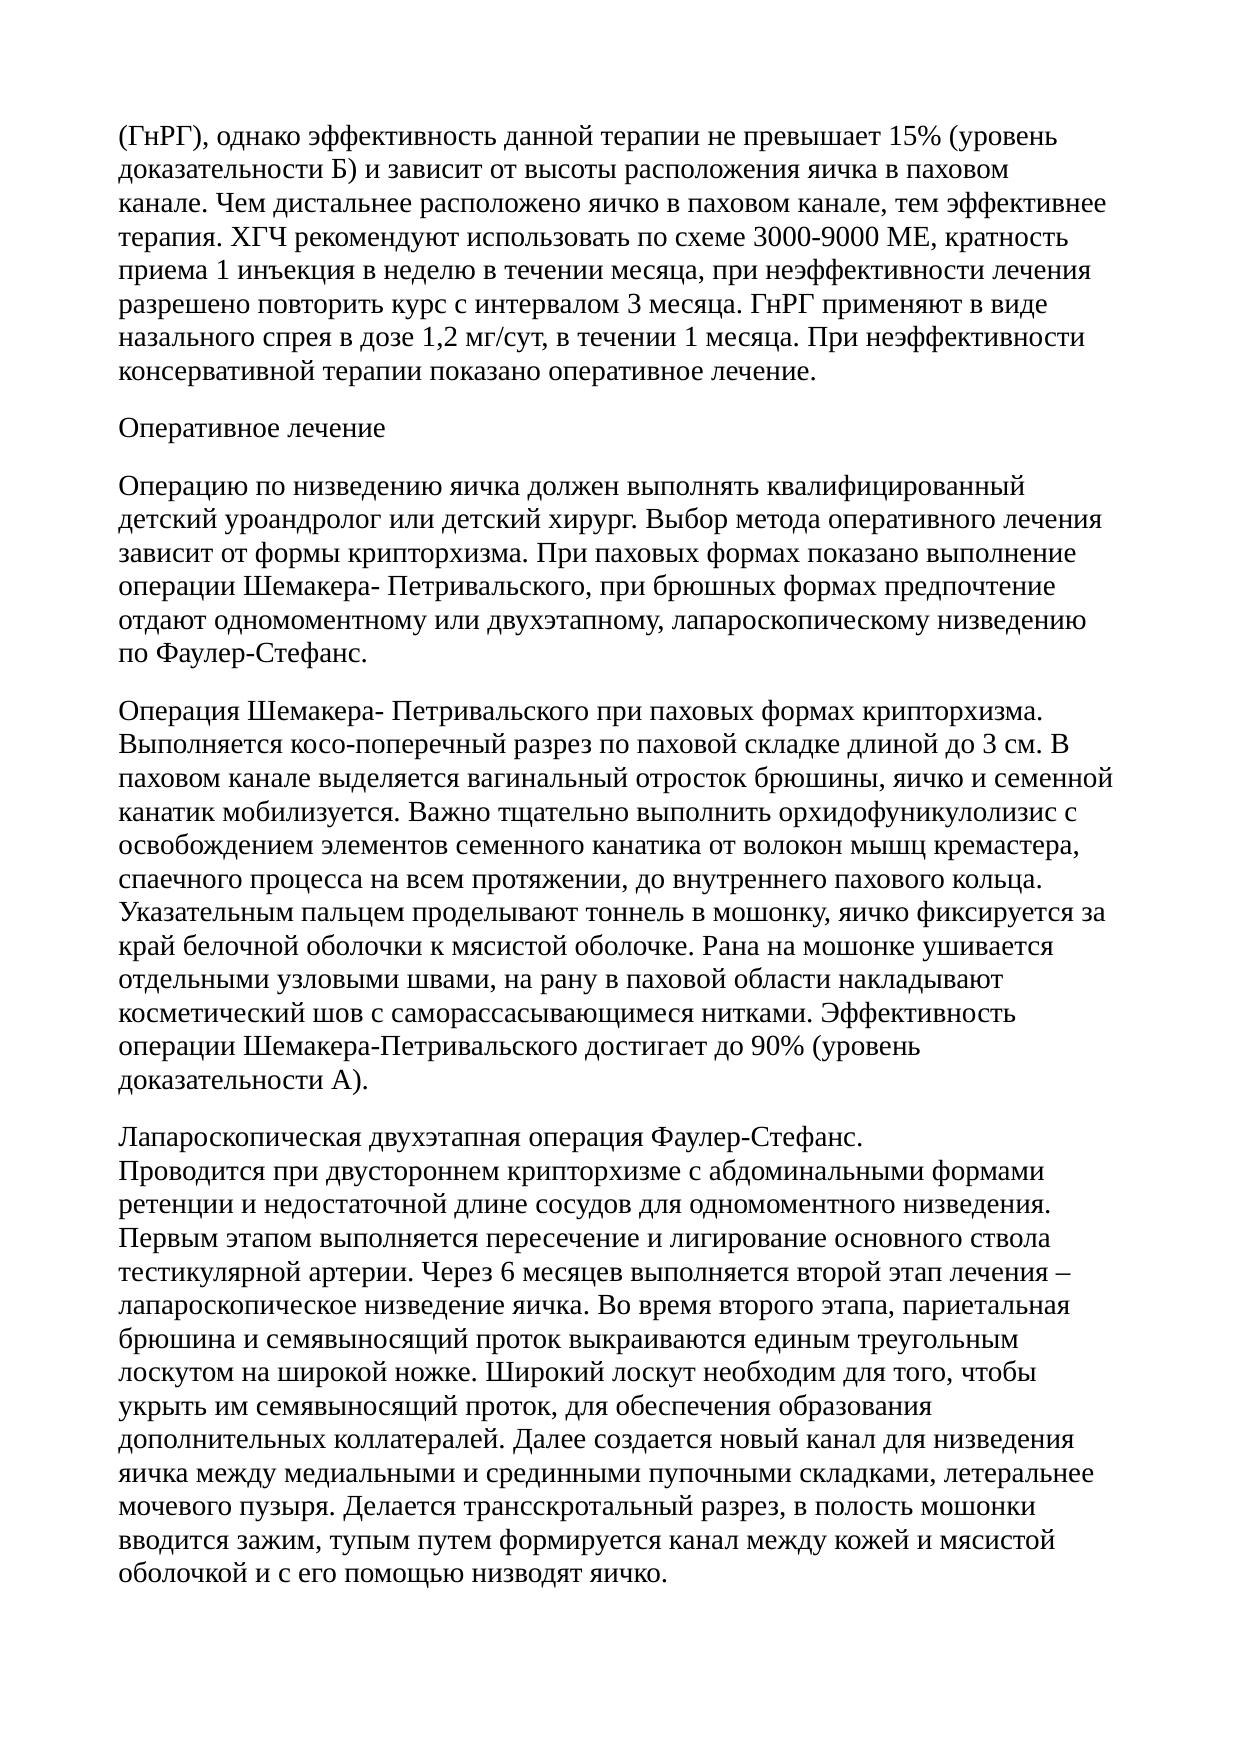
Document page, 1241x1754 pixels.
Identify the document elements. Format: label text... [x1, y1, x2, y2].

text Лапароскопическая двухэтапная операция Фаулер-Стефанс. Проводится при двустороннем крипторхизме с абдоминальными формами ретенции и недостаточной длине сосудов для одномоментного низведения. Первым этапом выполняется пересечение и лигирование основного ствола тестикулярной артерии. Через 6 месяцев выполняется второй этап лечения – лапароскопическое низведение яичка. Во время второго этапа, париетальная брюшина и семявыносящий проток выкраиваются единым треугольным лоскутом на широкой ножке. Широкий лоскут необходим для того, чтобы укрыть им семявыносящий проток, для обеспечения образования дополнительных коллатералей. Далее создается новый канал для низведения яичка между медиальными и срединными пупочными складками, летеральнее мочевого пузыря. Делается трансскротальный разрез, в полость мошонки вводится зажим, тупым путем формируется канал между кожей и мясистой оболочкой и с его помощью низводят яичко. [118, 1119, 1122, 1589]
text Операция Шемакера- Петривальского при паховых формах крипторхизма. Выполняется косо-поперечный разрез по паховой складке длиной до 3 см. В паховом канале выделяется вагинальный отросток брюшины, яичко и семенной канатик мобилизуется. Важно тщательно выполнить орхидофуникулолизис с освобождением элементов семенного канатика от волокон мышц кремастера, спаечного процесса на всем протяжении, до внутреннего пахового кольца. Указательным пальцем проделывают тоннель в мошонку, яичко фиксируется за край белочной оболочки к мясистой оболочке. Рана на мошонке ушивается отдельными узловыми швами, на рану в паховой области накладывают косметический шов с саморассасывающимеся нитками. Эффективность операции Шемакера-Петривальского достигает до 90% (уровень доказательности А). [118, 693, 1122, 1119]
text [118, 118, 1122, 410]
text Операцию по низведению яичка должен выполнять квалифицированный детский уроандролог или детский хирург. Выбор метода оперативного лечения зависит от формы крипторхизма. При паховых формах показано выполнение операции Шемакера- Петривальского, при брюшных формах предпочтение отдают одномоментному или двухэтапному, лапароскопическому низведению по Фаулер-Стефанс. [118, 468, 1122, 693]
text Оперативное лечение [118, 410, 1122, 468]
